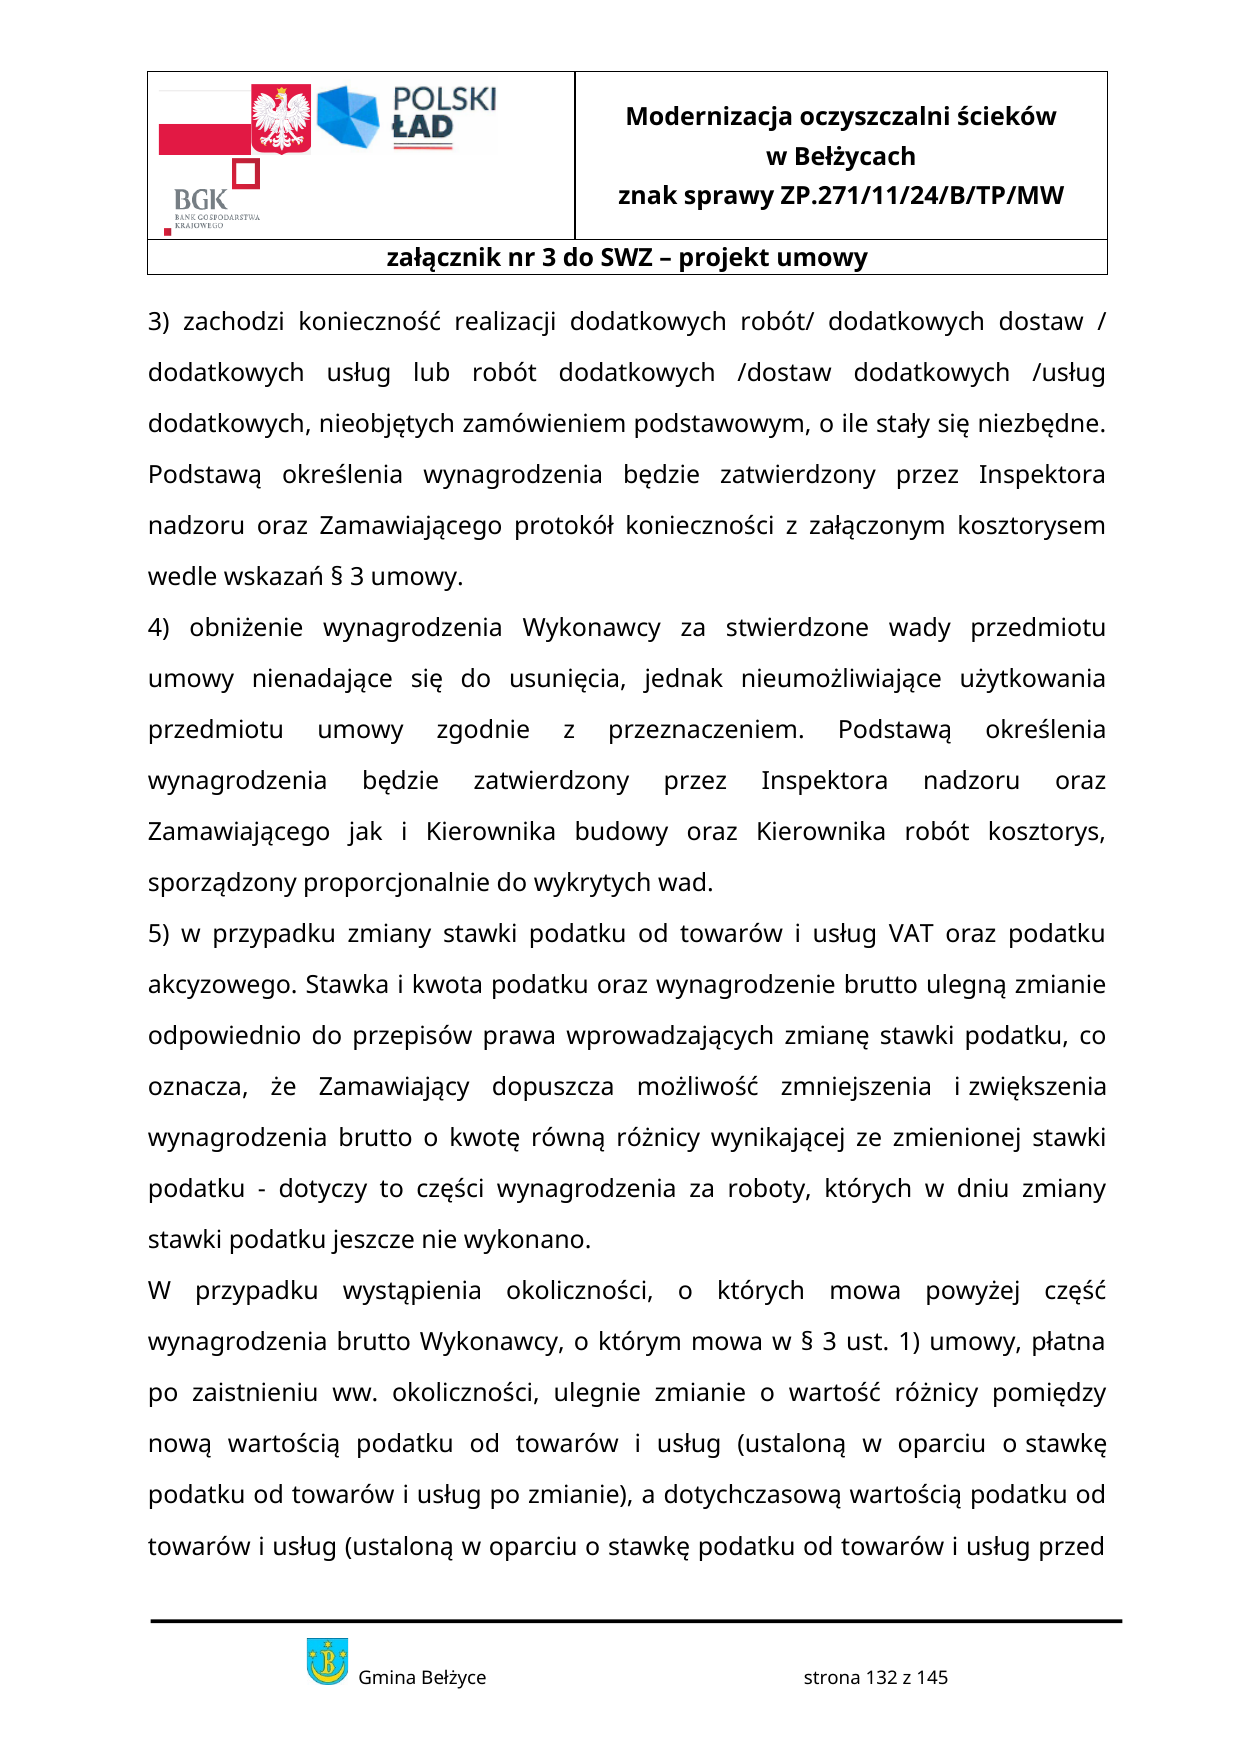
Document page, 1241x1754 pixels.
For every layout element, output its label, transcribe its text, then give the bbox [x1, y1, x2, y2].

picture [306, 1640, 349, 1685]
list 4) obniżenie wynagrodzenia Wykonawcy za stwierdzone wady przedmiotu umowy nienadające się do usunięcia, jednak nieumożliwiające użytkowania przedmiotu umowy zgodnie z przeznaczeniem. Podstawą określenia wynagrodzenia będzie zatwierdzony przez Inspektora nadzoru oraz Zamawiającego jak i Kierownika budowy oraz Kierownika robót kosztorys, sporządzony proporcjonalnie do wykrytych wad. [148, 609, 1107, 899]
list 5) w przypadku zmiany stawki podatku od towarów i usług VAT oraz podatku akcyzowego. Stawka i kwota podatku oraz wynagrodzenie brutto ulegną zmianie odpowiednio do przepisów prawa wprowadzających zmianę stawki podatku, co oznacza, że Zamawiający dopuszcza możliwość zmniejszenia i zwiększenia wynagrodzenia brutto o kwotę równą różnicy wynikającej ze zmienionej stawki podatku - dotyczy to części wynagrodzenia za roboty, których w dniu zmiany stawki podatku jeszcze nie wykonano. [148, 916, 1107, 1256]
picture [339, 1650, 349, 1659]
picture [158, 76, 498, 239]
list 3) zachodzi konieczność realizacji dodatkowych robót/ dodatkowych dostaw / dodatkowych usług lub robót dodatkowych /dostaw dodatkowych /usług dodatkowych, nieobjętych zamówieniem podstawowym, o ile stały się niezbędne. Podstawą określenia wynagrodzenia będzie zatwierdzony przez Inspektora nadzoru oraz Zamawiającego protokół konieczności z załączonym kosztorysem wedle wskazań § 3 umowy. [148, 303, 1107, 592]
